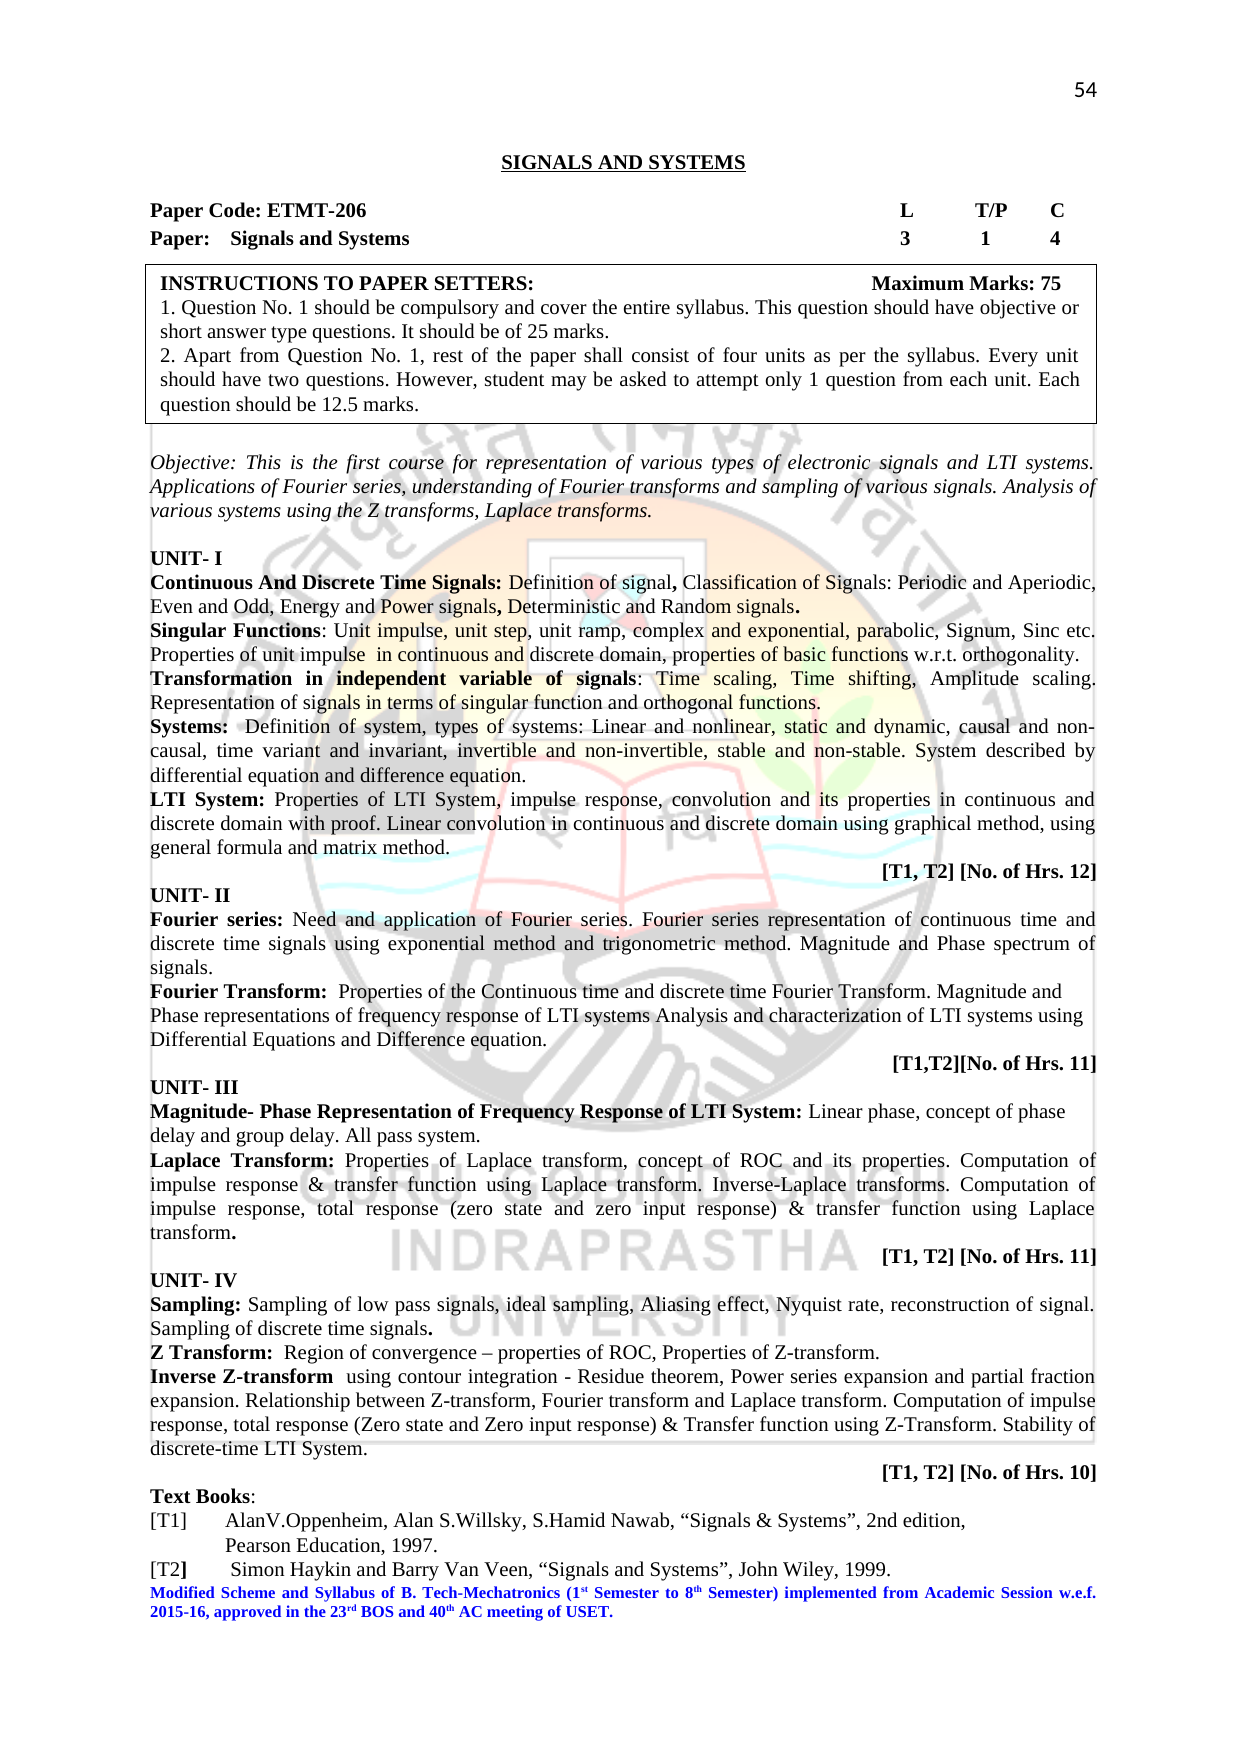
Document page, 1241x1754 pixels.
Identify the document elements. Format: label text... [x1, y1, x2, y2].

text Fourier series: Need and application of Fourier series. Fourier series representation of continuous time and discrete time signals using exponential method and trigonometric method. Magnitude and Phase spectrum of signals. [150, 907, 1097, 979]
text Paper: Signals and Systems 3 1 4 [150, 226, 1097, 250]
text SIGNALS AND SYSTEMS [150, 150, 1097, 174]
text [T1, T2] [No. of Hrs. 12] [150, 859, 1097, 883]
text Singular Functions: Unit impulse, unit step, unit ramp, complex and exponential, parabolic, Signum, Sinc etc. Properties of unit impulse in continuous and discrete domain, properties of basic functions w.r.t. orthogonality. [150, 618, 1097, 666]
text Continuous And Discrete Time Signals: Definition of signal, Classification of Signals: Periodic and Aperiodic, Even and Odd, Energy and Power signals, Deterministic and Random signals. [150, 570, 1097, 618]
text Pearson Education, 1997. [150, 1532, 1097, 1557]
text Systems: Definition of system, types of systems: Linear and nonlinear, static and dynamic, causal and non-causal, time variant and invariant, invertible and non-invertible, stable and non-stable. System described by differential equation and difference equation. [150, 714, 1097, 787]
text UNIT- II [150, 883, 1097, 907]
text Fourier Transform: Properties of the Continuous time and discrete time Fourier Transform. Magnitude and Phase representations of frequency response of LTI systems Analysis and characterization of LTI systems using Differential Equations and Difference equation. [150, 979, 1097, 1051]
text [T1, T2] [No. of Hrs. 11] [150, 1244, 1097, 1268]
text [T1,T2][No. of Hrs. 11] [150, 1051, 1097, 1075]
text Text Books: [150, 1484, 1097, 1508]
text Inverse Z-transform using contour integration - Residue theorem, Power series expansion and partial fraction expansion. Relationship between Z-transform, Fourier transform and Laplace transform. Computation of impulse response, total response (Zero state and Zero input response) & Transfer function using Z-Transform. Stability of discrete-time LTI System. [150, 1364, 1097, 1460]
text UNIT- III [150, 1075, 1097, 1099]
text Paper Code: ETMT-206 L T/P C [150, 198, 1097, 222]
text Magnitude- Phase Representation of Frequency Response of LTI System: Linear phase, concept of phase delay and group delay. All pass system. [150, 1099, 1097, 1147]
text Z Transform: Region of convergence – properties of ROC, Properties of Z-transform. [150, 1340, 1097, 1364]
text Transformation in independent variable of signals: Time scaling, Time shifting, Amplitude scaling. Representation of signals in terms of singular function and orthogonal functions. [150, 666, 1097, 714]
text LTI System: Properties of LTI System, impulse response, convolution and its properties in continuous and discrete domain with proof. Linear convolution in continuous and discrete domain using graphical method, using general formula and matrix method. [150, 787, 1097, 859]
text [T1, T2] [No. of Hrs. 10] [150, 1460, 1097, 1484]
text [T2] Simon Haykin and Barry Van Veen, “Signals and Systems”, John Wiley, 1999. [150, 1557, 1097, 1581]
text Objective: This is the first course for representation of various types of electronic signals and LTI systems. Applications of Fourier series, understanding of Fourier transforms and sampling of various signals. Analysis of various systems using the Z transforms, Laplace transforms. [150, 450, 1097, 522]
text [T1] AlanV.Oppenheim, Alan S.Willsky, S.Hamid Nawab, “Signals & Systems”, 2nd edition, [150, 1508, 1097, 1532]
text UNIT- IV [150, 1268, 1097, 1292]
text Laplace Transform: Properties of Laplace transform, concept of ROC and its properties. Computation of impulse response & transfer function using Laplace transform. Inverse-Laplace transforms. Computation of impulse response, total response (zero state and zero input response) & transfer function using Laplace transform. [150, 1147, 1097, 1244]
text Sampling: Sampling of low pass signals, ideal sampling, Aliasing effect, Nyquist rate, reconstruction of signal. Sampling of discrete time signals. [150, 1292, 1097, 1340]
text UNIT- I [150, 546, 1097, 570]
